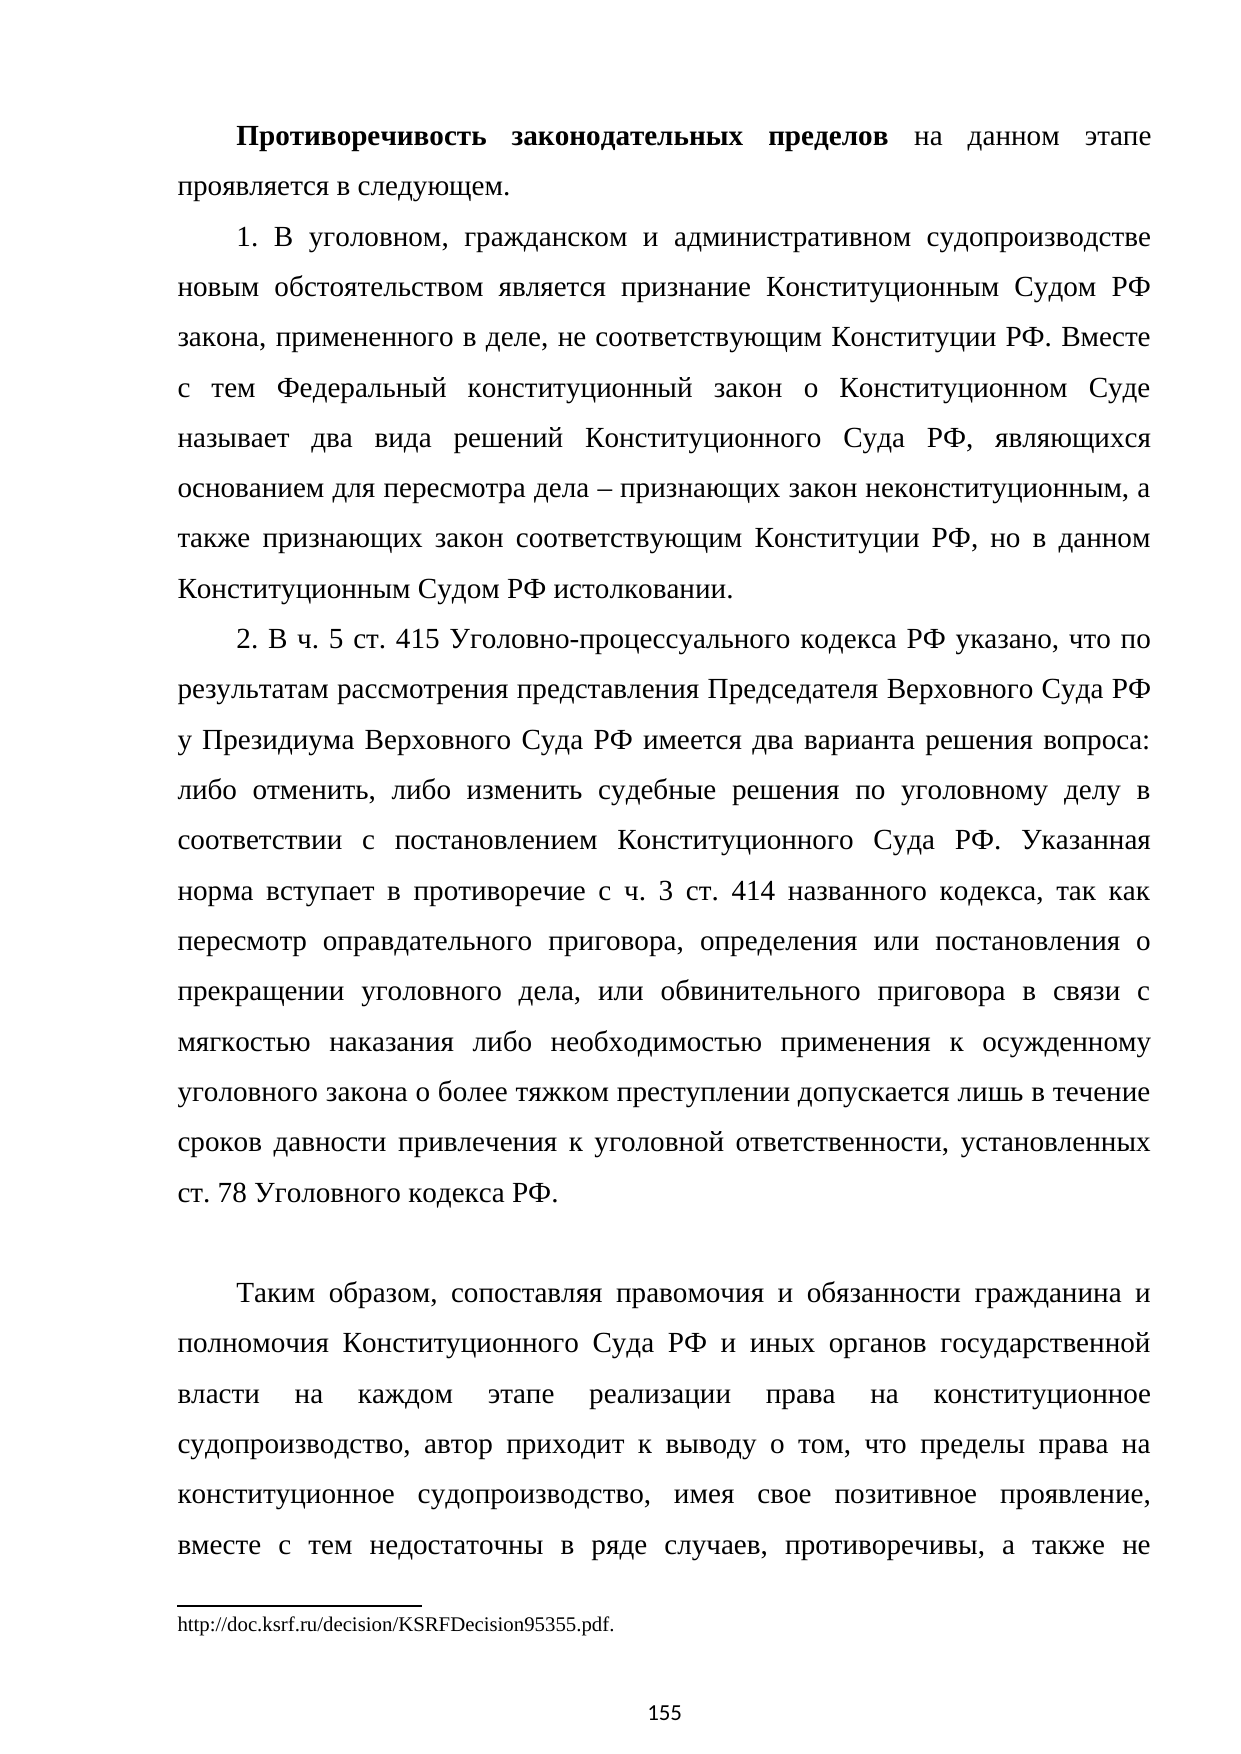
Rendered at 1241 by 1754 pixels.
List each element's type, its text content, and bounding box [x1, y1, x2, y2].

text Противоречивость законодательных пределов на данном этапе проявляется в следующем. [177, 118, 1152, 202]
text 2. В ч. 5 ст. 415 Уголовно-процессуального кодекса РФ указано, что по результатам рассмотрения представления Председателя Верховного Суда РФ у Президиума Верховного Суда РФ имеется два варианта решения вопроса: либо отменить, либо изменить судебные решения по уголовному делу в соответствии с постановлением Конституционного Суда РФ. Указанная норма вступает в противоречие с ч. 3 ст. 414 названного кодекса, так как пересмотр оправдательного приговора, определения или постановления о прекращении уголовного дела, или обвинительного приговора в связи с мягкостью наказания либо необходимостью применения к осужденному уголовного закона о более тяжком преступлении допускается лишь в течение сроков давности привлечения к уголовной ответственности, установленных ст. 78 Уголовного кодекса РФ. [177, 621, 1152, 1208]
text 1. В уголовном, гражданском и административном судопроизводстве новым обстоятельством является признание Конституционным Судом РФ закона, примененного в деле, не соответствующим Конституции РФ. Вместе с тем Федеральный конституционный закон о Конституционном Суде называет два вида решений Конституционного Суда РФ, являющихся основанием для пересмотра дела – признающих закон неконституционным, а также признающих закон соответствующим Конституции РФ, но в данном Конституционным Судом РФ истолковании. [177, 219, 1152, 604]
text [177, 1275, 1152, 1560]
